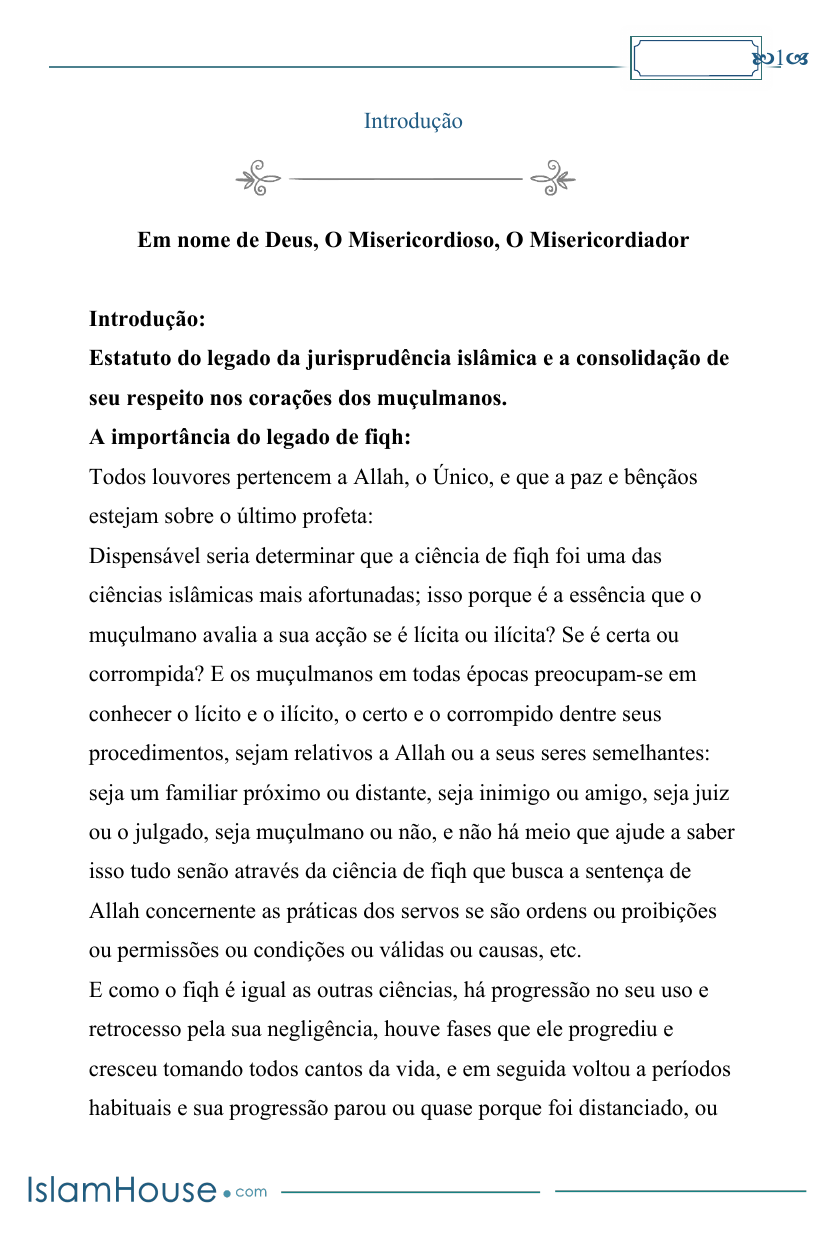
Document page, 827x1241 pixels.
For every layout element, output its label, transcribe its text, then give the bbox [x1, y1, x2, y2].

picture [20, 1171, 541, 1209]
text Dispensável seria determinar que a ciência de fiqh foi uma das ciências islâmicas mais afortunadas; isso porque é a essência que o muçulmano avalia a sua acção se é lícita ou ilícita? Se é certa ou corrompida? E os muçulmanos em todas épocas preocupam-se em conhecer o lícito e o ilícito, o certo e o corrompido dentre seus procedimentos, sejam relativos a Allah ou a seus seres semelhantes: seja um familiar próximo ou distante, seja inimigo ou amigo, seja juiz ou o julgado, seja muçulmano ou não, e não há meio que ajude a saber isso tudo senão através da ciência de fiqh que busca a sentença de Allah concernente as práticas dos servos se são ordens ou proibições ou permissões ou condições ou válidas ou causas, etc. [89, 542, 738, 963]
text Todos louvores pertencem a Allah, o Único, e que a paz e bênçãos estejam sobre o último profeta: [89, 463, 738, 528]
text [89, 976, 738, 1121]
text A importância do legado de fiqh: [89, 423, 738, 449]
text Introdução: [89, 305, 738, 331]
text Estatuto do legado da jurisprudência islâmica e a consolidação de seu respeito nos corações dos muçulmanos. [89, 344, 738, 410]
text Introdução [89, 107, 738, 134]
text Em nome de Deus, O Misericordioso, O Misericordiador [89, 226, 738, 252]
picture [548, 1170, 807, 1208]
